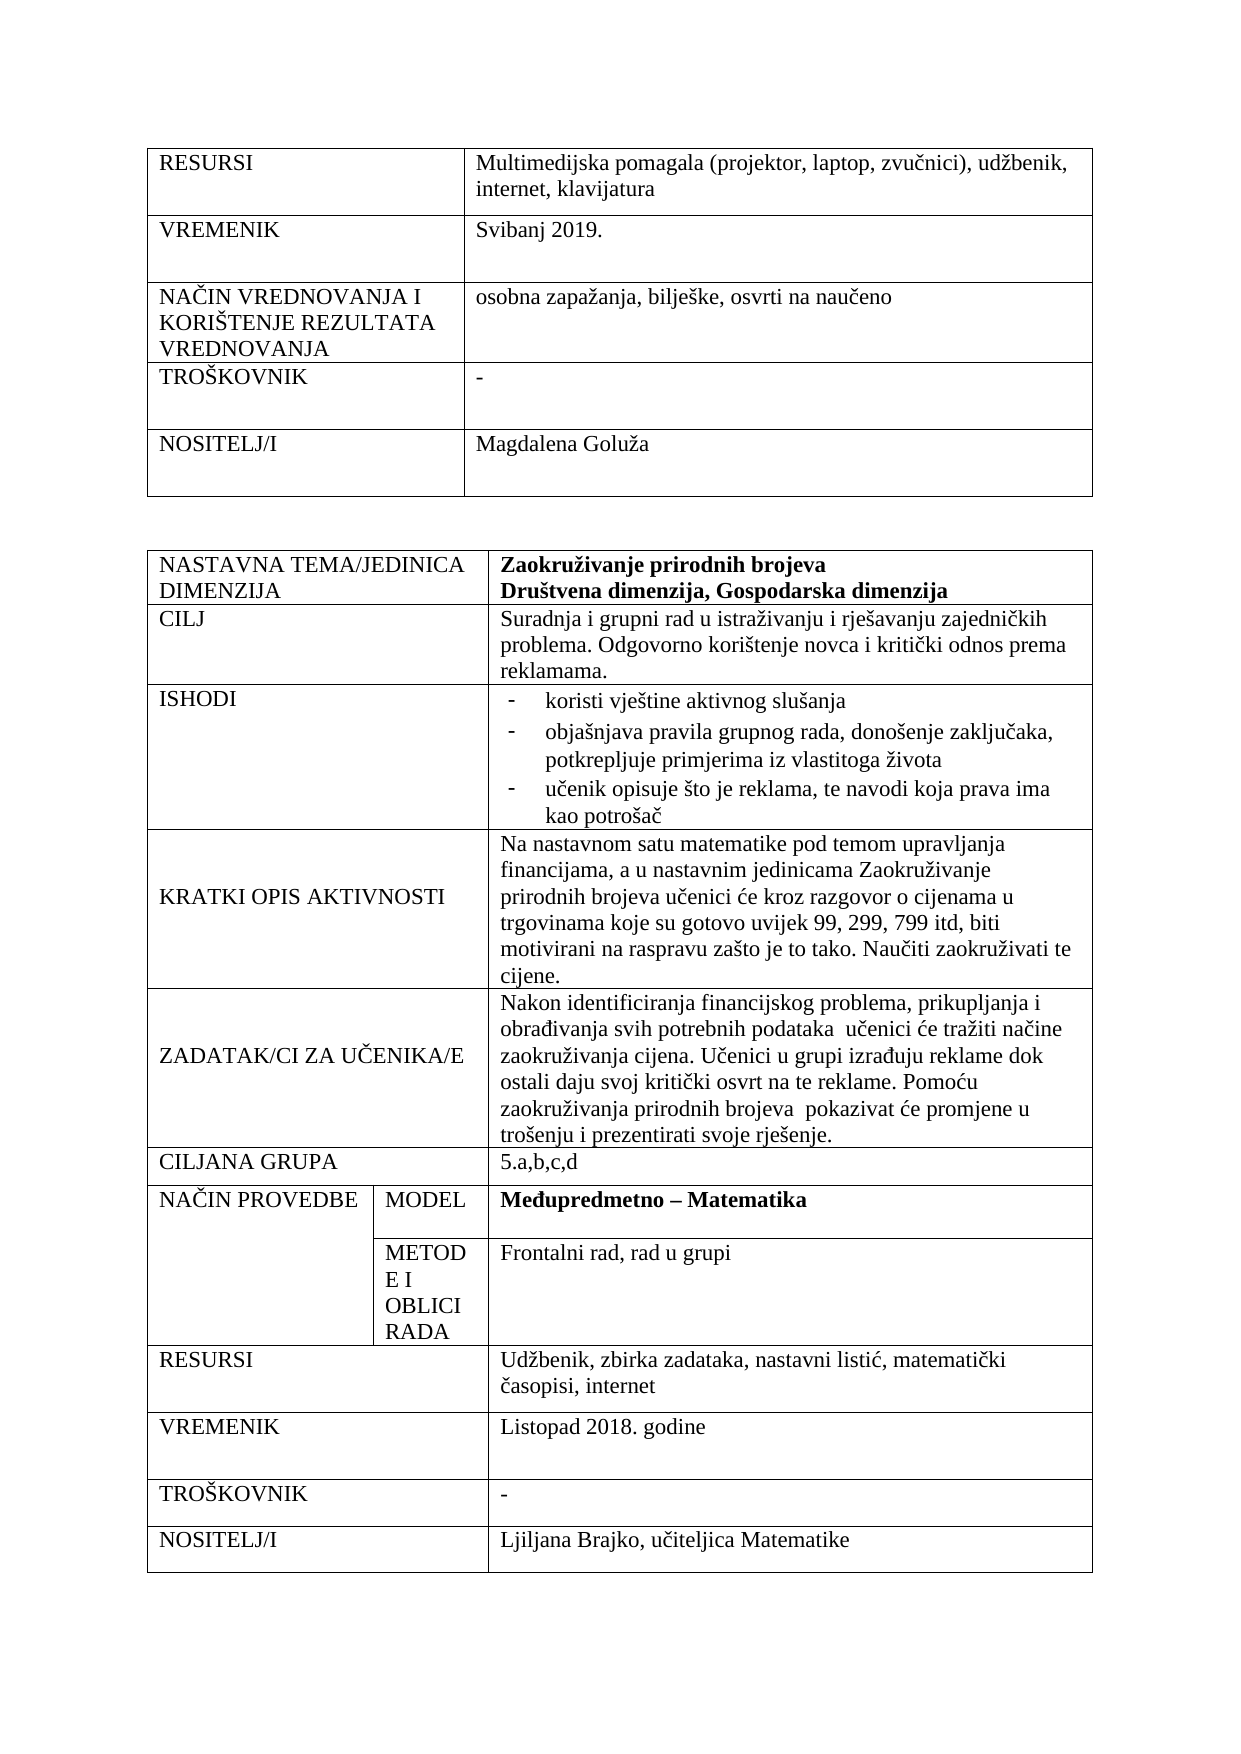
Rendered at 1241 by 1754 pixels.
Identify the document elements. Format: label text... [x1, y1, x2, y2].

table_cell VREMENIK [148, 1413, 488, 1479]
table_header NASTAVNA TEMA/JEDINICA DIMENZIJA [148, 551, 488, 603]
table_cell RESURSI [148, 149, 464, 215]
table_cell Magdalena Goluža [465, 430, 1092, 496]
table_cell Međupredmetno – Matematika [489, 1186, 1092, 1238]
table_cell NOSITELJ/I [148, 430, 464, 496]
table_cell - [465, 363, 1092, 429]
table_cell 5.a,b,c,d [489, 1148, 1092, 1184]
table_cell VREMENIK [148, 216, 464, 282]
table_cell Multimedijska pomagala (projektor, laptop, zvučnici), udžbenik, internet, klavijatura [465, 149, 1092, 215]
table_cell NAČIN VREDNOVANJA I KORIŠTENJE REZULTATA VREDNOVANJA [148, 283, 464, 362]
table_cell ZADATAK/CI ZA UČENIKA/E [148, 989, 488, 1147]
table_cell CILJ [148, 605, 488, 684]
table_cell koristi vještine aktivnog slušanja objašnjava pravila grupnog rada, donošenje zaključaka, potkrepljuje primjerima iz vlastitoga života učenik opisuje što je reklama, te navodi koja prava ima kao potrošač [489, 685, 1092, 829]
table_cell Frontalni rad, rad u grupi [489, 1239, 1092, 1345]
table_cell ISHODI [148, 685, 488, 829]
table_header Zaokruživanje prirodnih brojeva Društvena dimenzija, Gospodarska dimenzija [489, 551, 1092, 603]
table_cell CILJANA GRUPA [148, 1148, 488, 1184]
table_cell Suradnja i grupni rad u istraživanju i rješavanju zajedničkih problema. Odgovorno korištenje novca i kritički odnos prema reklamama. [489, 605, 1092, 684]
table_cell Nakon identificiranja financijskog problema, prikupljanja i obrađivanja svih potrebnih podataka učenici će tražiti načine zaokruživanja cijena. Učenici u grupi izrađuju reklame dok ostali daju svoj kritički osvrt na te reklame. Pomoću zaokruživanja prirodnih brojeva pokazivat će promjene u trošenju i prezentirati svoje rješenje. [489, 989, 1092, 1147]
table_cell MODEL [374, 1186, 488, 1238]
table_cell NAČIN PROVEDBE [148, 1186, 373, 1345]
table_cell TROŠKOVNIK [148, 1480, 488, 1526]
table_cell Udžbenik, zbirka zadataka, nastavni listić, matematički časopisi, internet [489, 1346, 1092, 1412]
table_cell Listopad 2018. godine [489, 1413, 1092, 1479]
table_cell METODE I OBLICI RADA [374, 1239, 488, 1345]
table_cell KRATKI OPIS AKTIVNOSTI [148, 830, 488, 988]
table_cell - [489, 1480, 1092, 1526]
table_cell Svibanj 2019. [465, 216, 1092, 282]
table_cell osobna zapažanja, bilješke, osvrti na naučeno [465, 283, 1092, 362]
table_cell TROŠKOVNIK [148, 363, 464, 429]
table_cell NOSITELJ/I [148, 1527, 488, 1572]
table_cell RESURSI [148, 1346, 488, 1412]
table_cell Na nastavnom satu matematike pod temom upravljanja financijama, a u nastavnim jedinicama Zaokruživanje prirodnih brojeva učenici će kroz razgovor o cijenama u trgovinama koje su gotovo uvijek 99, 299, 799 itd, biti motivirani na raspravu zašto je to tako. Naučiti zaokruživati te cijene. [489, 830, 1092, 988]
table_cell Ljiljana Brajko, učiteljica Matematike [489, 1527, 1092, 1572]
